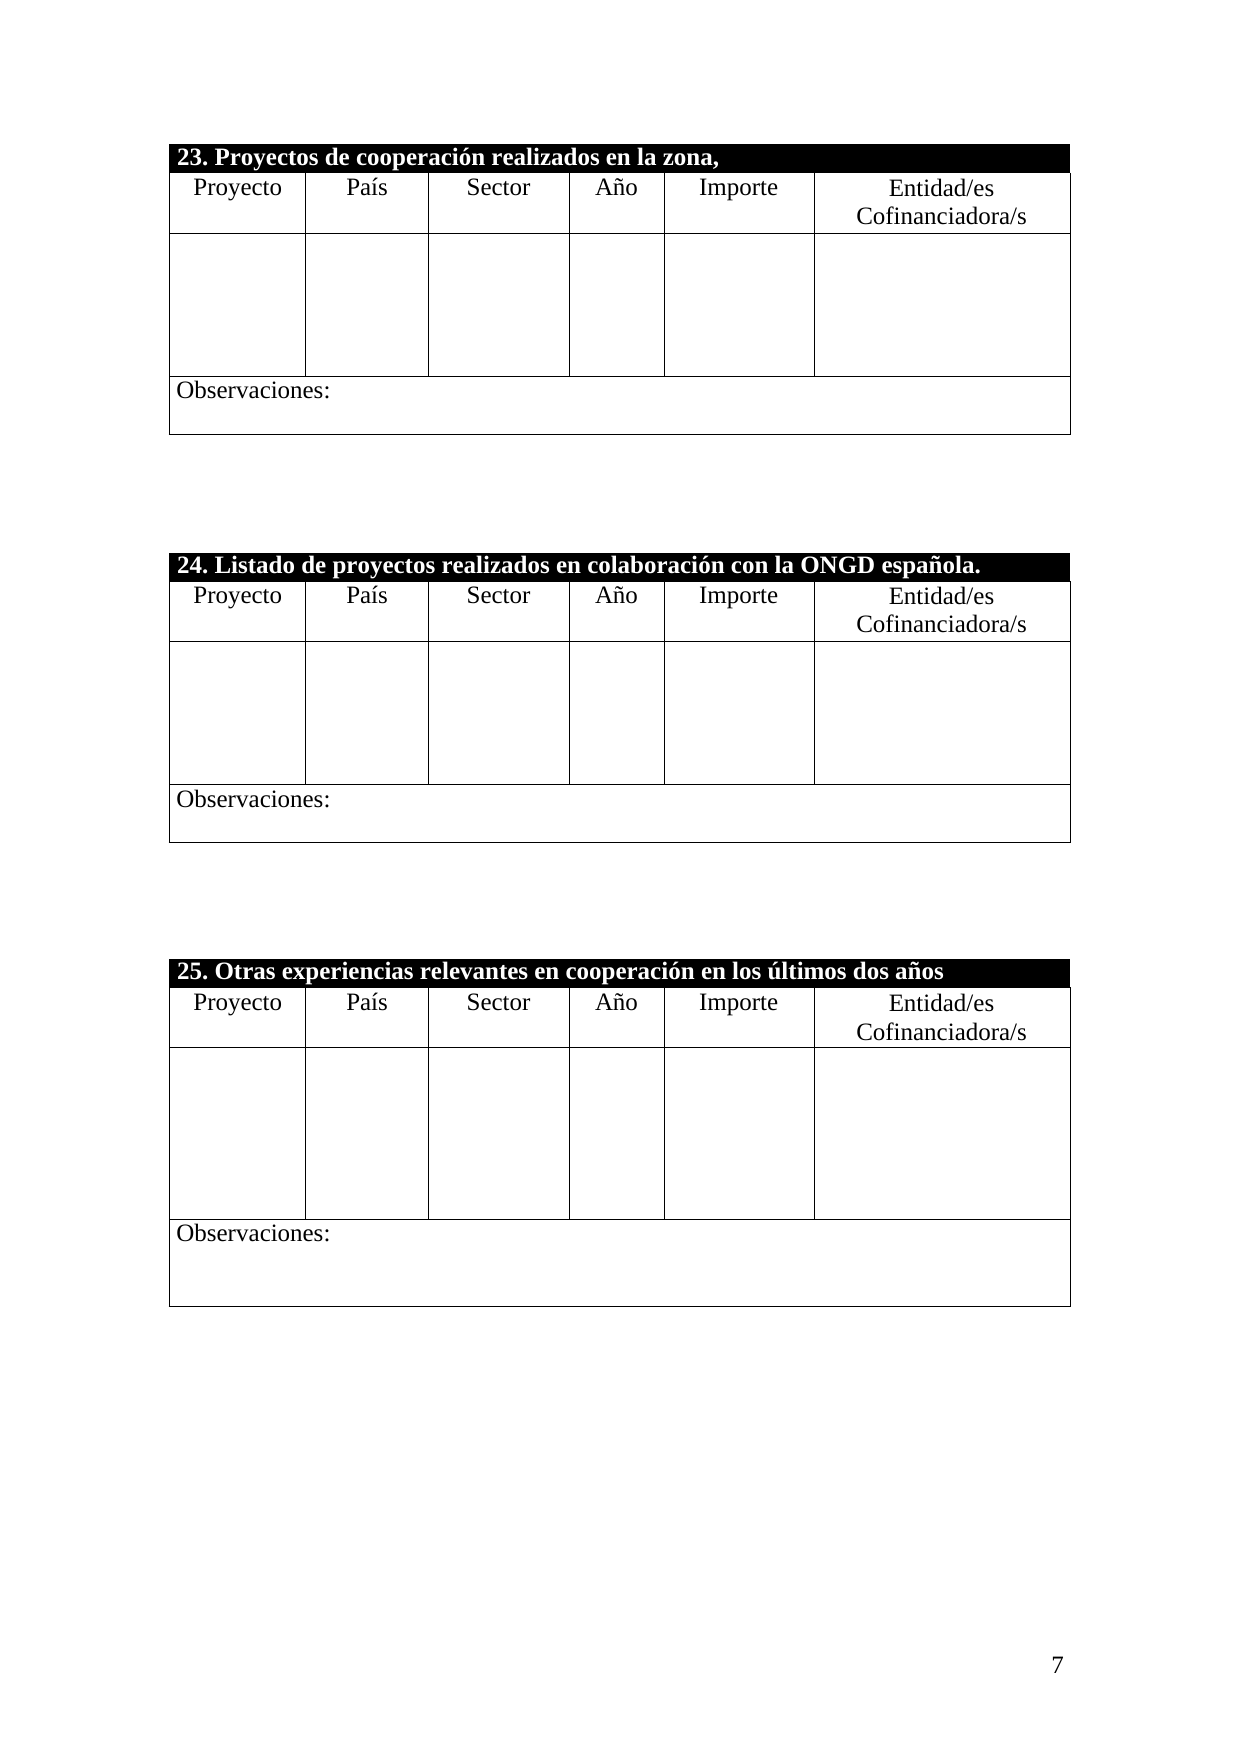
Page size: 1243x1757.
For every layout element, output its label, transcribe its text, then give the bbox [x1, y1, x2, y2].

table_cell Importe [665, 988, 814, 1047]
table_cell [306, 642, 428, 784]
table_cell [815, 234, 1070, 376]
table_cell Entidad/es Cofinanciadora/s [815, 988, 1070, 1047]
table_cell Proyecto [170, 582, 305, 641]
table_cell Año [570, 988, 664, 1047]
table_cell Año [570, 582, 664, 641]
table_cell Importe [665, 582, 814, 641]
table_cell [429, 642, 569, 784]
table_cell Observaciones: [170, 377, 1070, 434]
table_cell País [306, 582, 428, 641]
table_header 24. Listado de proyectos realizados en colaboración con la ONGD española. [169, 553, 1070, 581]
table_cell [665, 234, 814, 376]
table_cell [429, 1048, 569, 1219]
table_header 23. Proyectos de cooperación realizados en la zona, [169, 144, 1070, 173]
table_cell Importe [665, 173, 814, 232]
table_cell [570, 1048, 664, 1219]
table_cell [665, 1048, 814, 1219]
table_cell [170, 234, 305, 376]
table_cell [570, 234, 664, 376]
table_cell País [306, 173, 428, 232]
table_cell Proyecto [170, 173, 305, 232]
table_cell País [306, 988, 428, 1047]
table_cell Observaciones: [170, 785, 1070, 842]
table_cell [815, 642, 1070, 784]
table_cell [665, 642, 814, 784]
table_cell Entidad/es Cofinanciadora/s [815, 582, 1070, 641]
table_cell Año [570, 173, 664, 232]
table_cell Sector [429, 173, 569, 232]
table_header 25. Otras experiencias relevantes en cooperación en los últimos dos años [169, 959, 1070, 987]
table_cell [815, 1048, 1070, 1219]
table_cell Observaciones: [170, 1220, 1070, 1306]
table_cell Entidad/es Cofinanciadora/s [815, 173, 1070, 232]
table_cell Sector [429, 582, 569, 641]
table_cell [429, 234, 569, 376]
table_cell Sector [429, 988, 569, 1047]
table_cell [306, 234, 428, 376]
table_cell Proyecto [170, 988, 305, 1047]
table_cell [170, 1048, 305, 1219]
table_cell [570, 642, 664, 784]
table_cell [306, 1048, 428, 1219]
table_cell [170, 642, 305, 784]
